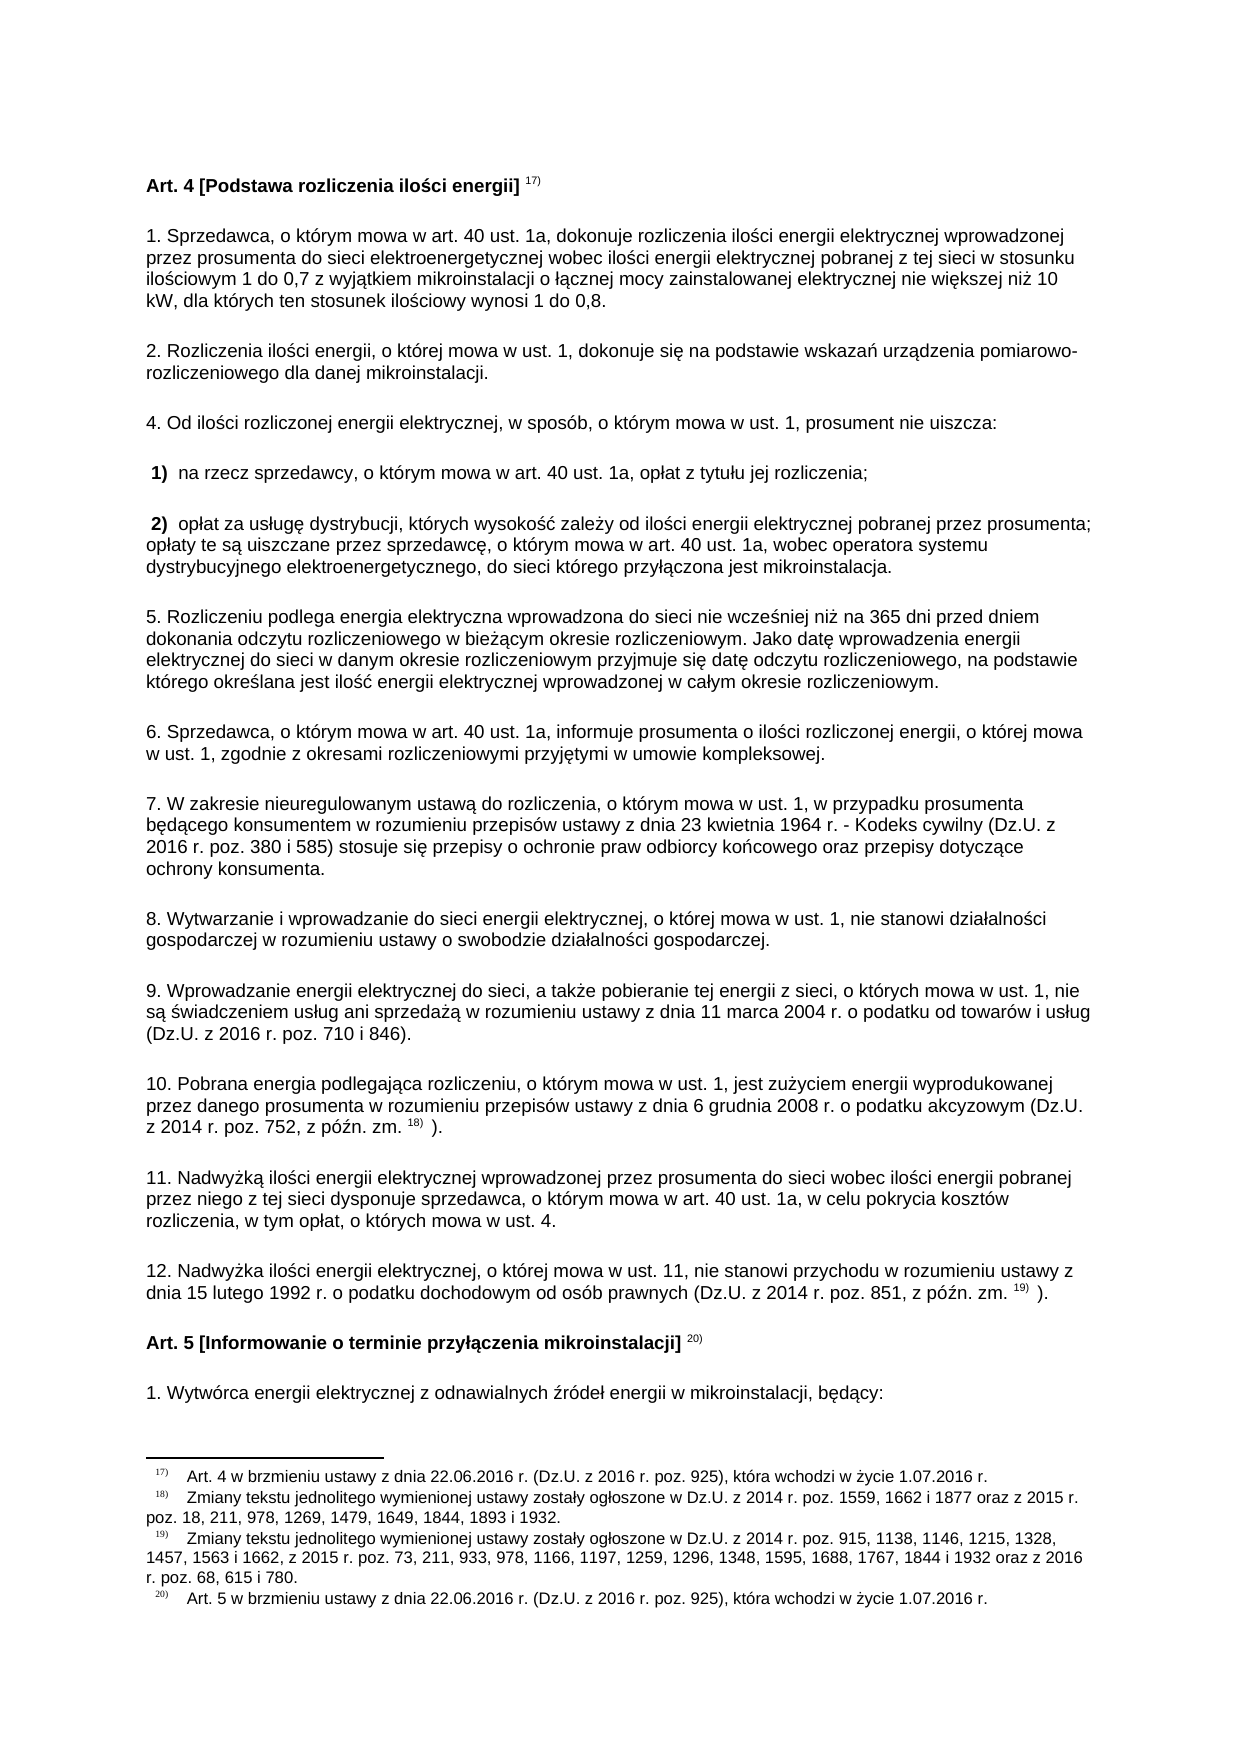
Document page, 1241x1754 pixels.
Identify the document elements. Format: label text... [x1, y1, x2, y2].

text 2. Rozliczenia ilości energii, o której mowa w ust. 1, dokonuje się na podstawie wskazań urządzenia pomiarowo-rozliczeniowego dla danej mikroinstalacji. [146, 340, 1094, 383]
text 8. Wytwarzanie i wprowadzanie do sieci energii elektrycznej, o której mowa w ust. 1, nie stanowi działalności gospodarczej w rozumieniu ustawy o swobodzie działalności gospodarczej. [146, 908, 1094, 951]
text 1) na rzecz sprzedawcy, o którym mowa w art. 40 ust. 1a, opłat z tytułu jej rozliczenia; [146, 462, 1094, 484]
text Art. 5 [Informowanie o terminie przyłączenia mikroinstalacji] 20) [146, 1332, 1094, 1353]
text 6. Sprzedawca, o którym mowa w art. 40 ust. 1a, informuje prosumenta o ilości rozliczonej energii, o której mowa w ust. 1, zgodnie z okresami rozliczeniowymi przyjętymi w umowie kompleksowej. [146, 721, 1094, 764]
text 1. Sprzedawca, o którym mowa w art. 40 ust. 1a, dokonuje rozliczenia ilości energii elektrycznej wprowadzonej przez prosumenta do sieci elektroenergetycznej wobec ilości energii elektrycznej pobranej z tej sieci w stosunku ilościowym 1 do 0,7 z wyjątkiem mikroinstalacji o łącznej mocy zainstalowanej elektrycznej nie większej niż 10 kW, dla których ten stosunek ilościowy wynosi 1 do 0,8. [146, 225, 1094, 311]
text 5. Rozliczeniu podlega energia elektryczna wprowadzona do sieci nie wcześniej niż na 365 dni przed dniem dokonania odczytu rozliczeniowego w bieżącym okresie rozliczeniowym. Jako datę wprowadzenia energii elektrycznej do sieci w danym okresie rozliczeniowym przyjmuje się datę odczytu rozliczeniowego, na podstawie którego określana jest ilość energii elektrycznej wprowadzonej w całym okresie rozliczeniowym. [146, 606, 1094, 692]
text 9. Wprowadzanie energii elektrycznej do sieci, a także pobieranie tej energii z sieci, o których mowa w ust. 1, nie są świadczeniem usług ani sprzedażą w rozumieniu ustawy z dnia 11 marca 2004 r. o podatku od towarów i usług (Dz.U. z 2016 r. poz. 710 i 846). [146, 979, 1094, 1044]
text 2) opłat za usługę dystrybucji, których wysokość zależy od ilości energii elektrycznej pobranej przez prosumenta; opłaty te są uiszczane przez sprzedawcę, o którym mowa w art. 40 ust. 1a, wobec operatora systemu dystrybucyjnego elektroenergetycznego, do sieci którego przyłączona jest mikroinstalacja. [146, 512, 1094, 577]
text Art. 4 [Podstawa rozliczenia ilości energii] 17) [146, 174, 1094, 196]
text 4. Od ilości rozliczonej energii elektrycznej, w sposób, o którym mowa w ust. 1, prosument nie uiszcza: [146, 412, 1094, 433]
text 10. Pobrana energia podlegająca rozliczeniu, o którym mowa w ust. 1, jest zużyciem energii wyprodukowanej przez danego prosumenta w rozumieniu przepisów ustawy z dnia 6 grudnia 2008 r. o podatku akcyzowym (Dz.U. z 2014 r. poz. 752, z późn. zm. 18) ). [146, 1073, 1094, 1138]
text 11. Nadwyżką ilości energii elektrycznej wprowadzonej przez prosumenta do sieci wobec ilości energii pobranej przez niego z tej sieci dysponuje sprzedawca, o którym mowa w art. 40 ust. 1a, w celu pokrycia kosztów rozliczenia, w tym opłat, o których mowa w ust. 4. [146, 1166, 1094, 1231]
text 12. Nadwyżka ilości energii elektrycznej, o której mowa w ust. 11, nie stanowi przychodu w rozumieniu ustawy z dnia 15 lutego 1992 r. o podatku dochodowym od osób prawnych (Dz.U. z 2014 r. poz. 851, z późn. zm. 19) ). [146, 1260, 1094, 1303]
text 1. Wytwórca energii elektrycznej z odnawialnych źródeł energii w mikroinstalacji, będący: [146, 1382, 1094, 1404]
text 7. W zakresie nieuregulowanym ustawą do rozliczenia, o którym mowa w ust. 1, w przypadku prosumenta będącego konsumentem w rozumieniu przepisów ustawy z dnia 23 kwietnia 1964 r. - Kodeks cywilny (Dz.U. z 2016 r. poz. 380 i 585) stosuje się przepisy o ochronie praw odbiorcy końcowego oraz przepisy dotyczące ochrony konsumenta. [146, 793, 1094, 879]
